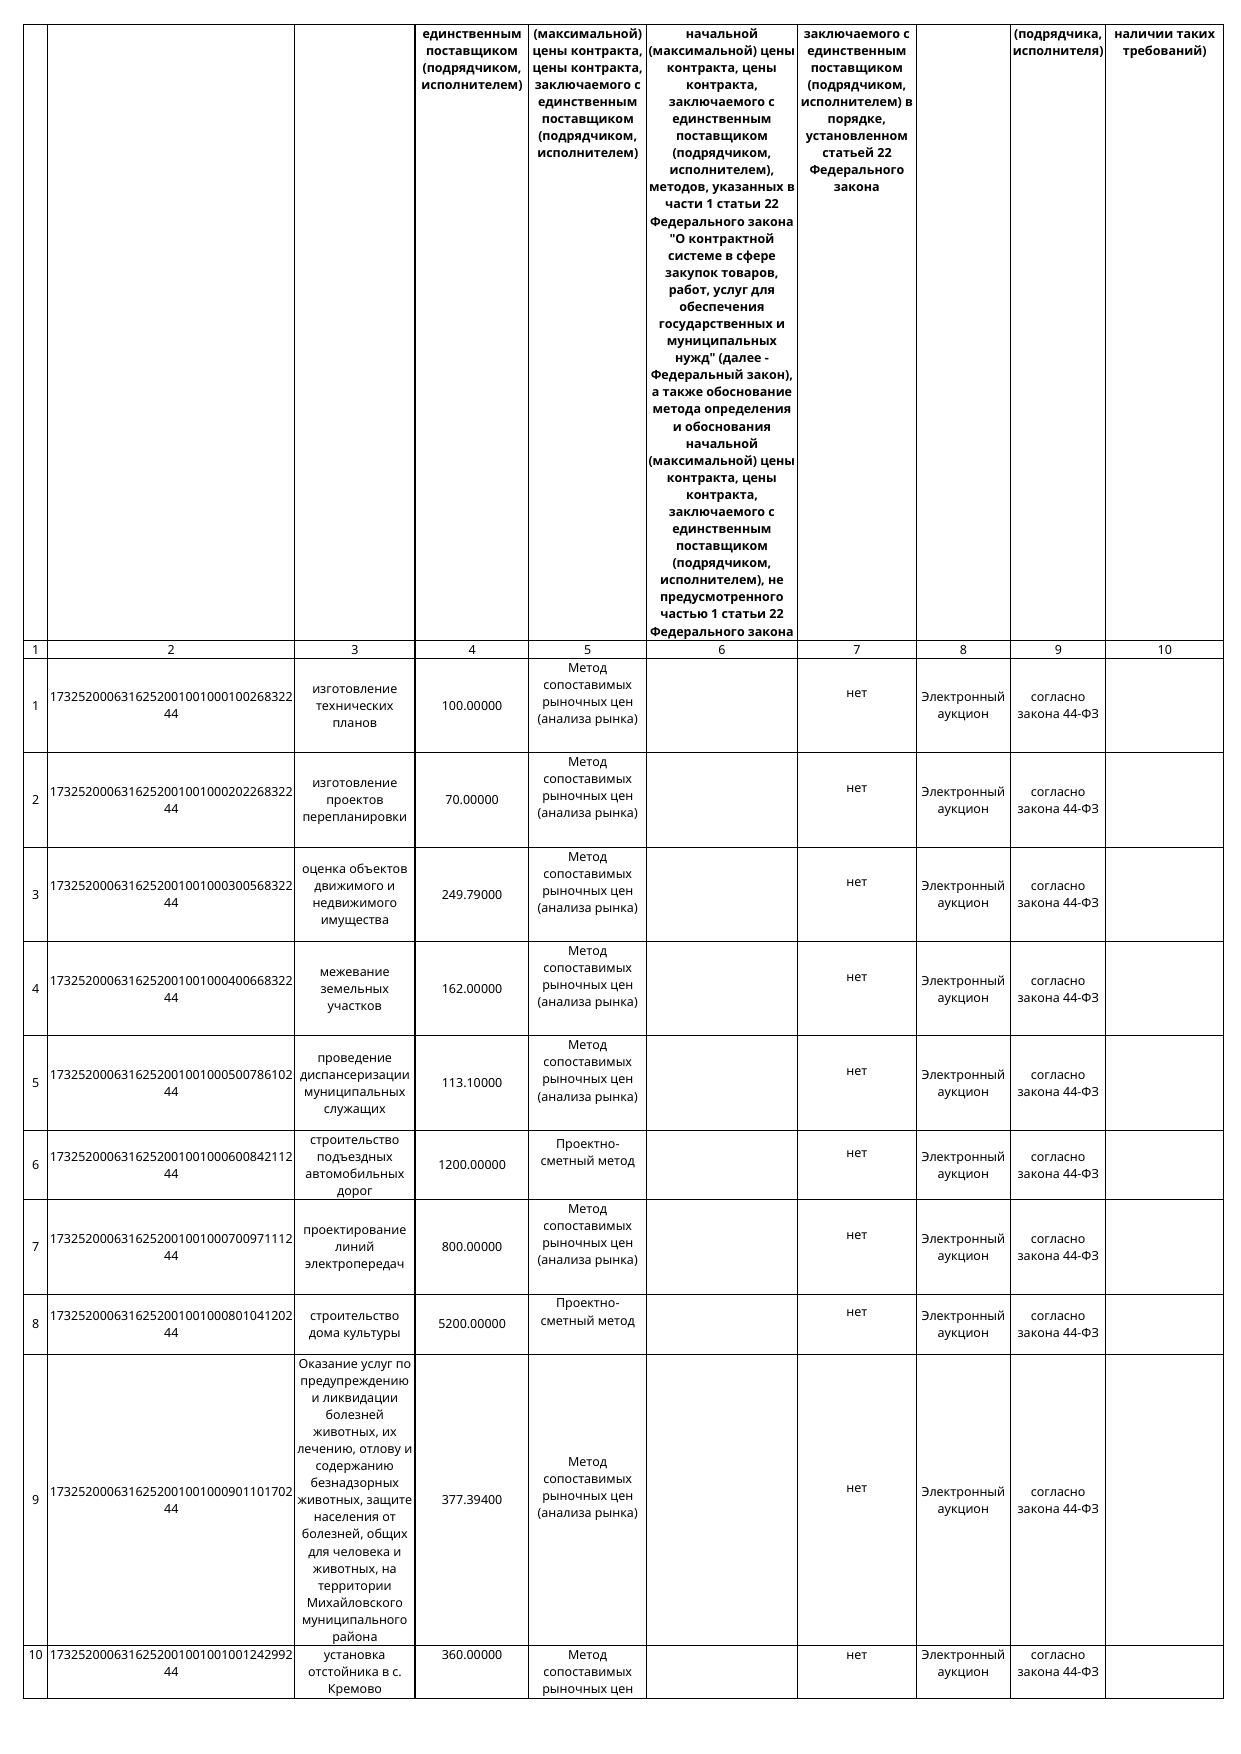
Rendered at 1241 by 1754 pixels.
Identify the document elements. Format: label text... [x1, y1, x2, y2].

table_cell 173252000631625200100100030056832244 [48, 848, 294, 941]
table_cell Электронный аукцион [917, 1036, 1010, 1130]
table_cell [647, 753, 797, 847]
table_cell [647, 1646, 797, 1697]
table_cell нет [798, 1131, 916, 1199]
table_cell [48, 1646, 294, 1697]
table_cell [295, 1646, 414, 1697]
table_cell 5 [529, 641, 646, 658]
table_cell 10 [24, 1646, 47, 1697]
table_cell строительство дома культуры [295, 1295, 414, 1354]
table_cell нет [798, 848, 916, 941]
table_cell нет [798, 1036, 916, 1130]
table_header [1106, 25, 1223, 640]
table_cell [647, 1355, 797, 1645]
table_cell [1106, 848, 1223, 941]
table_cell Электронный аукцион [917, 753, 1010, 847]
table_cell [529, 1355, 646, 1645]
table_cell 9 [1011, 641, 1105, 658]
table_cell 4 [416, 641, 528, 658]
table_cell Проектно-сметный метод [529, 1131, 646, 1199]
table_cell нет [798, 1200, 916, 1293]
table_cell 7 [798, 641, 916, 658]
table_cell нет [798, 1646, 916, 1697]
table_cell 6 [24, 1131, 47, 1199]
table_cell 249.79000 [416, 848, 528, 941]
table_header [798, 25, 916, 640]
table_cell межевание земельных участков [295, 942, 414, 1035]
table_cell [1106, 1355, 1223, 1645]
table_cell Оказание услуг по предупреждению и ликвидации болезней животных, их лечению, отлову и содержанию безнадзорных животных, защите населения от болезней, общих для человека и животных, на территории Михайловского муниципального района [295, 1355, 414, 1645]
table_cell 4 [24, 942, 47, 1035]
table_cell Электронный аукцион [917, 1200, 1010, 1293]
table_cell Электронный аукцион [917, 1646, 1010, 1697]
table_cell изготовление технических планов [295, 659, 414, 752]
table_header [1011, 25, 1105, 640]
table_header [295, 25, 414, 640]
table_cell 5 [24, 1036, 47, 1130]
table_cell 377.39400 [416, 1355, 528, 1645]
table_cell 113.10000 [416, 1036, 528, 1130]
table_cell 360.00000 [416, 1646, 528, 1697]
table_cell проектирование линий электропередач [295, 1200, 414, 1293]
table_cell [1011, 1646, 1105, 1697]
table_cell Метод сопоставимых рыночных цен (анализа рынка) [529, 942, 646, 1035]
table_cell [647, 942, 797, 1035]
table_cell 173252000631625200100100060084211244 [48, 1131, 294, 1199]
table_cell [647, 1295, 797, 1354]
table_cell изготовление проектов перепланировки [295, 753, 414, 847]
table_cell 100.00000 [416, 659, 528, 752]
table_cell Электронный аукцион [917, 942, 1010, 1035]
table_cell нет [798, 753, 916, 847]
table_cell Электронный аукцион [917, 1355, 1010, 1645]
table_cell нет [798, 1295, 916, 1354]
table_cell согласно закона 44-ФЗ [1011, 848, 1105, 941]
table_cell 6 [647, 641, 797, 658]
table_cell нет [798, 1355, 916, 1645]
table_cell [1106, 1036, 1223, 1130]
table_cell 70.00000 [416, 753, 528, 847]
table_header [416, 25, 528, 640]
table_cell согласно закона 44-ФЗ [1011, 942, 1105, 1035]
table_cell 3 [24, 848, 47, 941]
table_cell [1106, 753, 1223, 847]
table_cell согласно закона 44-ФЗ [1011, 1295, 1105, 1354]
table_cell 173252000631625200100100070097111244 [48, 1200, 294, 1293]
table_cell 8 [917, 641, 1010, 658]
table_cell Метод сопоставимых рыночных цен (анализа рынка) [529, 848, 646, 941]
table_cell [1106, 659, 1223, 752]
table_cell проведение диспансеризации муниципальных служащих [295, 1036, 414, 1130]
table_cell [1106, 1131, 1223, 1199]
table_cell 173252000631625200100100090110170244 [48, 1355, 294, 1645]
table_cell 1200.00000 [416, 1131, 528, 1199]
table_cell [1106, 1646, 1223, 1697]
table_cell Электронный аукцион [917, 1131, 1010, 1199]
table_cell согласно закона 44-ФЗ [1011, 659, 1105, 752]
table_cell Проектно-сметный метод [529, 1295, 646, 1354]
table_cell [1106, 1200, 1223, 1293]
table_cell 800.00000 [416, 1200, 528, 1293]
table_cell 173252000631625200100100040066832244 [48, 942, 294, 1035]
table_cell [529, 1646, 646, 1697]
table_cell [647, 848, 797, 941]
table_cell 2 [48, 641, 294, 658]
table_cell строительство подъездных автомобильных дорог [295, 1131, 414, 1199]
table_cell 173252000631625200100100010026832244 [48, 659, 294, 752]
table_cell согласно закона 44-ФЗ [1011, 1036, 1105, 1130]
table_cell Метод сопоставимых рыночных цен (анализа рынка) [529, 659, 646, 752]
table_cell 1 [24, 641, 47, 658]
table_cell [647, 1036, 797, 1130]
table_cell 173252000631625200100100020226832244 [48, 753, 294, 847]
table_cell Метод сопоставимых рыночных цен (анализа рынка) [529, 1200, 646, 1293]
table_cell 7 [24, 1200, 47, 1293]
table_cell [647, 659, 797, 752]
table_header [917, 25, 1010, 640]
table_cell 9 [24, 1355, 47, 1645]
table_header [529, 25, 646, 640]
table_cell 162.00000 [416, 942, 528, 1035]
table_cell 5200.00000 [416, 1295, 528, 1354]
table_cell Электронный аукцион [917, 1295, 1010, 1354]
table_cell Метод сопоставимых рыночных цен (анализа рынка) [529, 753, 646, 847]
table_cell [647, 1200, 797, 1293]
table_cell 3 [295, 641, 414, 658]
table_cell 10 [1106, 641, 1223, 658]
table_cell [1011, 1355, 1105, 1645]
table_cell Электронный аукцион [917, 659, 1010, 752]
table_cell 1 [24, 659, 47, 752]
table_cell 173252000631625200100100080104120244 [48, 1295, 294, 1354]
table_cell нет [798, 659, 916, 752]
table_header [48, 25, 294, 640]
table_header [647, 25, 797, 640]
table_cell согласно закона 44-ФЗ [1011, 1200, 1105, 1293]
table_cell согласно закона 44-ФЗ [1011, 753, 1105, 847]
table_cell [647, 1131, 797, 1199]
table_cell Электронный аукцион [917, 848, 1010, 941]
table_cell [1106, 942, 1223, 1035]
table_cell 173252000631625200100100050078610244 [48, 1036, 294, 1130]
table_cell оценка объектов движимого и недвижимого имущества [295, 848, 414, 941]
table_cell нет [798, 942, 916, 1035]
table_cell 8 [24, 1295, 47, 1354]
table_cell 2 [24, 753, 47, 847]
table_cell согласно закона 44-ФЗ [1011, 1131, 1105, 1199]
table_cell [1106, 1295, 1223, 1354]
table_cell Метод сопоставимых рыночных цен (анализа рынка) [529, 1036, 646, 1130]
table_header № п/п [24, 25, 47, 640]
